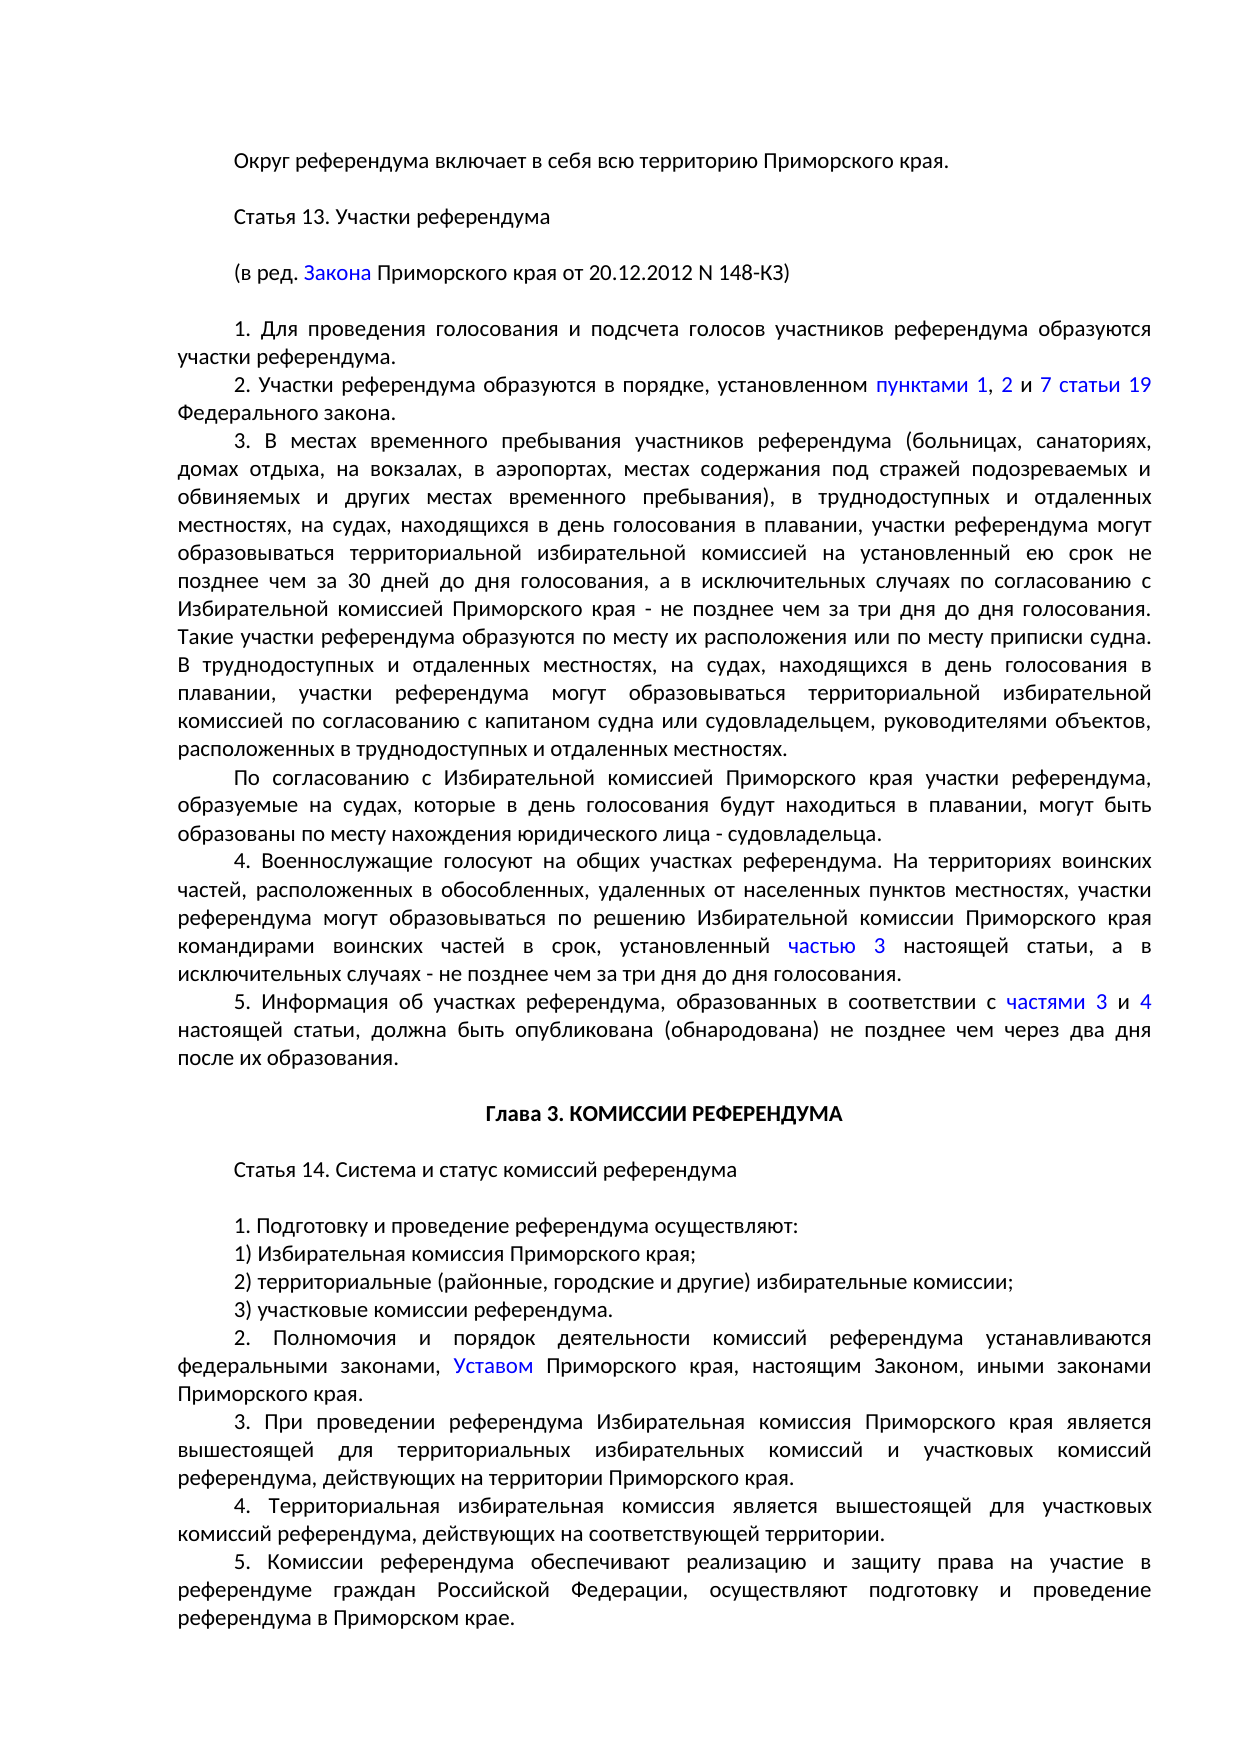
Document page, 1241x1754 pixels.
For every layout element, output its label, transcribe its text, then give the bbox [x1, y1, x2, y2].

text 4. Военнослужащие голосуют на общих участках референдума. На территориях воинских частей, расположенных в обособленных, удаленных от населенных пунктов местностях, участки референдума могут образовываться по решению Избирательной комиссии Приморского края командирами воинских частей в срок, установленный частью 3 настоящей статьи, а в исключительных случаях - не позднее чем за три дня до дня голосования. [177, 847, 1152, 987]
text 3. В местах временного пребывания участников референдума (больницах, санаториях, домах отдыха, на вокзалах, в аэропортах, местах содержания под стражей подозреваемых и обвиняемых и других местах временного пребывания), в труднодоступных и отдаленных местностях, на судах, находящихся в день голосования в плавании, участки референдума могут образовываться территориальной избирательной комиссией на установленный ею срок не позднее чем за 30 дней до дня голосования, а в исключительных случаях по согласованию с Избирательной комиссией Приморского края - не позднее чем за три дня до дня голосования. Такие участки референдума образуются по месту их расположения или по месту приписки судна. В труднодоступных и отдаленных местностях, на судах, находящихся в день голосования в плавании, участки референдума могут образовываться территориальной избирательной комиссией по согласованию с капитаном судна или судовладельцем, руководителями объектов, расположенных в труднодоступных и отдаленных местностях. [177, 426, 1152, 763]
text 4. Территориальная избирательная комиссия является вышестоящей для участковых комиссий референдума, действующих на соответствующей территории. [177, 1491, 1152, 1547]
text 2. Участки референдума образуются в порядке, установленном пунктами 1, 2 и 7 статьи 19 Федерального закона. [177, 370, 1152, 426]
text 1. Для проведения голосования и подсчета голосов участников референдума образуются участки референдума. [177, 314, 1152, 370]
text 3) участковые комиссии референдума. [177, 1295, 1152, 1323]
text 1) Избирательная комиссия Приморского края; [177, 1239, 1152, 1267]
text 1. Подготовку и проведение референдума осуществляют: [177, 1211, 1152, 1239]
text 5. Информация об участках референдума, образованных в соответствии с частями 3 и 4 настоящей статьи, должна быть опубликована (обнародована) не позднее чем через два дня после их образования. [177, 987, 1152, 1071]
text Глава 3. КОМИССИИ РЕФЕРЕНДУМА [177, 1099, 1152, 1127]
text 5. Комиссии референдума обеспечивают реализацию и защиту права на участие в референдуме граждан Российской Федерации, осуществляют подготовку и проведение референдума в Приморском крае. [177, 1547, 1152, 1631]
text Округ референдума включает в себя всю территорию Приморского края. [177, 146, 1152, 174]
text По согласованию с Избирательной комиссией Приморского края участки референдума, образуемые на судах, которые в день голосования будут находиться в плавании, могут быть образованы по месту нахождения юридического лица - судовладельца. [177, 763, 1152, 847]
text 2) территориальные (районные, городские и другие) избирательные комиссии; [177, 1267, 1152, 1295]
text 2. Полномочия и порядок деятельности комиссий референдума устанавливаются федеральными законами, Уставом Приморского края, настоящим Законом, иными законами Приморского края. [177, 1323, 1152, 1407]
text Статья 14. Система и статус комиссий референдума [177, 1155, 1152, 1183]
text 3. При проведении референдума Избирательная комиссия Приморского края является вышестоящей для территориальных избирательных комиссий и участковых комиссий референдума, действующих на территории Приморского края. [177, 1407, 1152, 1491]
text Статья 13. Участки референдума [177, 202, 1152, 230]
text (в ред. Закона Приморского края от 20.12.2012 N 148-КЗ) [177, 258, 1152, 286]
